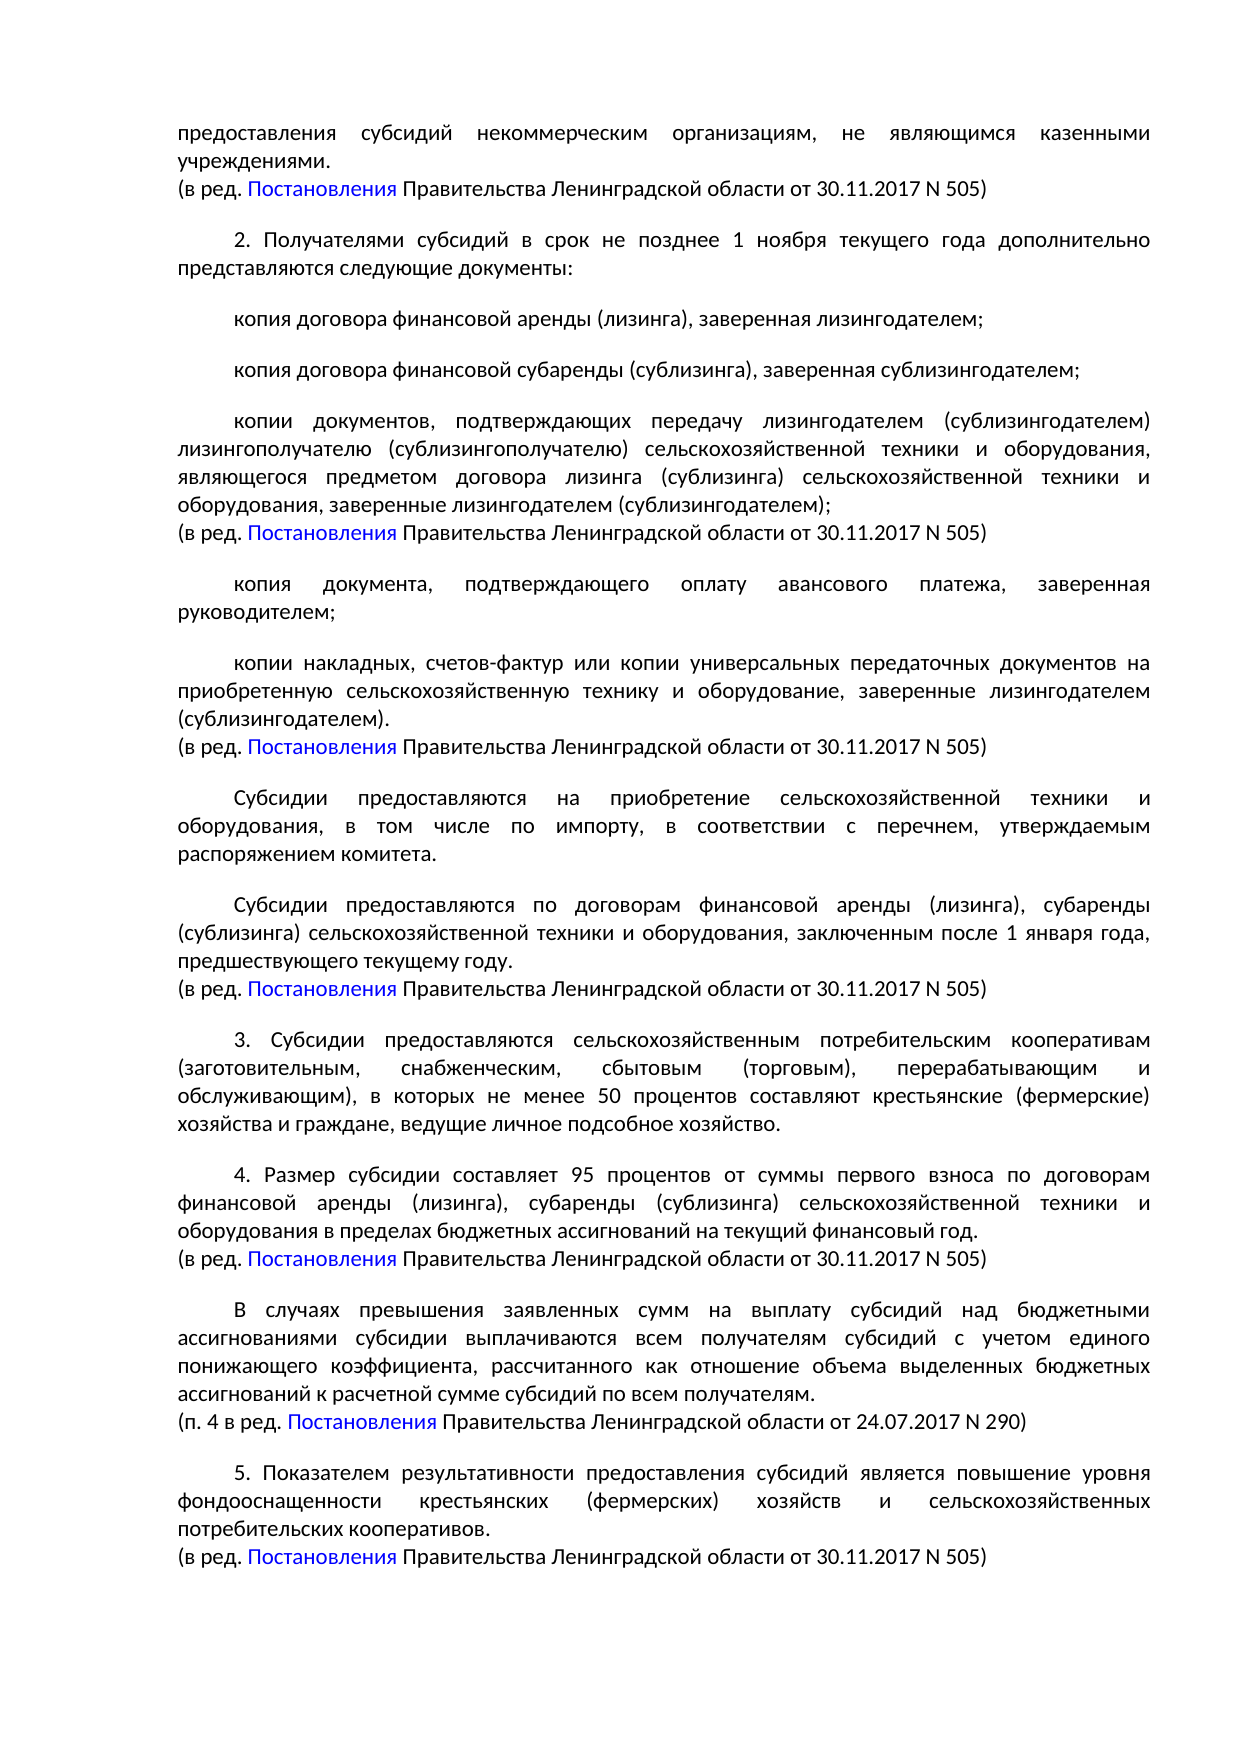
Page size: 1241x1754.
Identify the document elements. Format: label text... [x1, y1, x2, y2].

text (в ред. Постановления Правительства Ленинградской области от 30.11.2017 N 505) [177, 1542, 1152, 1570]
text 4. Размер субсидии составляет 95 процентов от суммы первого взноса по договорам финансовой аренды (лизинга), субаренды (сублизинга) сельскохозяйственной техники и оборудования в пределах бюджетных ассигнований на текущий финансовый год. [177, 1160, 1152, 1244]
text 5. Показателем результативности предоставления субсидий является повышение уровня фондооснащенности крестьянских (фермерских) хозяйств и сельскохозяйственных потребительских кооперативов. [177, 1458, 1152, 1542]
text (в ред. Постановления Правительства Ленинградской области от 30.11.2017 N 505) [177, 732, 1152, 760]
text копия документа, подтверждающего оплату авансового платежа, заверенная руководителем; [177, 569, 1152, 625]
text (в ред. Постановления Правительства Ленинградской области от 30.11.2017 N 505) [177, 174, 1152, 202]
text Субсидии предоставляются на приобретение сельскохозяйственной техники и оборудования, в том числе по импорту, в соответствии с перечнем, утверждаемым распоряжением комитета. [177, 783, 1152, 867]
text 2. Получателями субсидий в срок не позднее 1 ноября текущего года дополнительно представляются следующие документы: [177, 225, 1152, 281]
text копия договора финансовой субаренды (сублизинга), заверенная сублизингодателем; [177, 355, 1152, 383]
text (в ред. Постановления Правительства Ленинградской области от 30.11.2017 N 505) [177, 974, 1152, 1002]
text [177, 118, 1152, 174]
text (в ред. Постановления Правительства Ленинградской области от 30.11.2017 N 505) [177, 1244, 1152, 1272]
text копия договора финансовой аренды (лизинга), заверенная лизингодателем; [177, 304, 1152, 332]
text В случаях превышения заявленных сумм на выплату субсидий над бюджетными ассигнованиями субсидии выплачиваются всем получателям субсидий с учетом единого понижающего коэффициента, рассчитанного как отношение объема выделенных бюджетных ассигнований к расчетной сумме субсидий по всем получателям. [177, 1295, 1152, 1407]
text (в ред. Постановления Правительства Ленинградской области от 30.11.2017 N 505) [177, 518, 1152, 546]
text 3. Субсидии предоставляются сельскохозяйственным потребительским кооперативам (заготовительным, снабженческим, сбытовым (торговым), перерабатывающим и обслуживающим), в которых не менее 50 процентов составляют крестьянские (фермерские) хозяйства и граждане, ведущие личное подсобное хозяйство. [177, 1025, 1152, 1137]
text копии документов, подтверждающих передачу лизингодателем (сублизингодателем) лизингополучателю (сублизингополучателю) сельскохозяйственной техники и оборудования, являющегося предметом договора лизинга (сублизинга) сельскохозяйственной техники и оборудования, заверенные лизингодателем (сублизингодателем); [177, 406, 1152, 518]
text копии накладных, счетов-фактур или копии универсальных передаточных документов на приобретенную сельскохозяйственную технику и оборудование, заверенные лизингодателем (сублизингодателем). [177, 648, 1152, 732]
text (п. 4 в ред. Постановления Правительства Ленинградской области от 24.07.2017 N 290) [177, 1407, 1152, 1435]
text Субсидии предоставляются по договорам финансовой аренды (лизинга), субаренды (сублизинга) сельскохозяйственной техники и оборудования, заключенным после 1 января года, предшествующего текущему году. [177, 890, 1152, 974]
